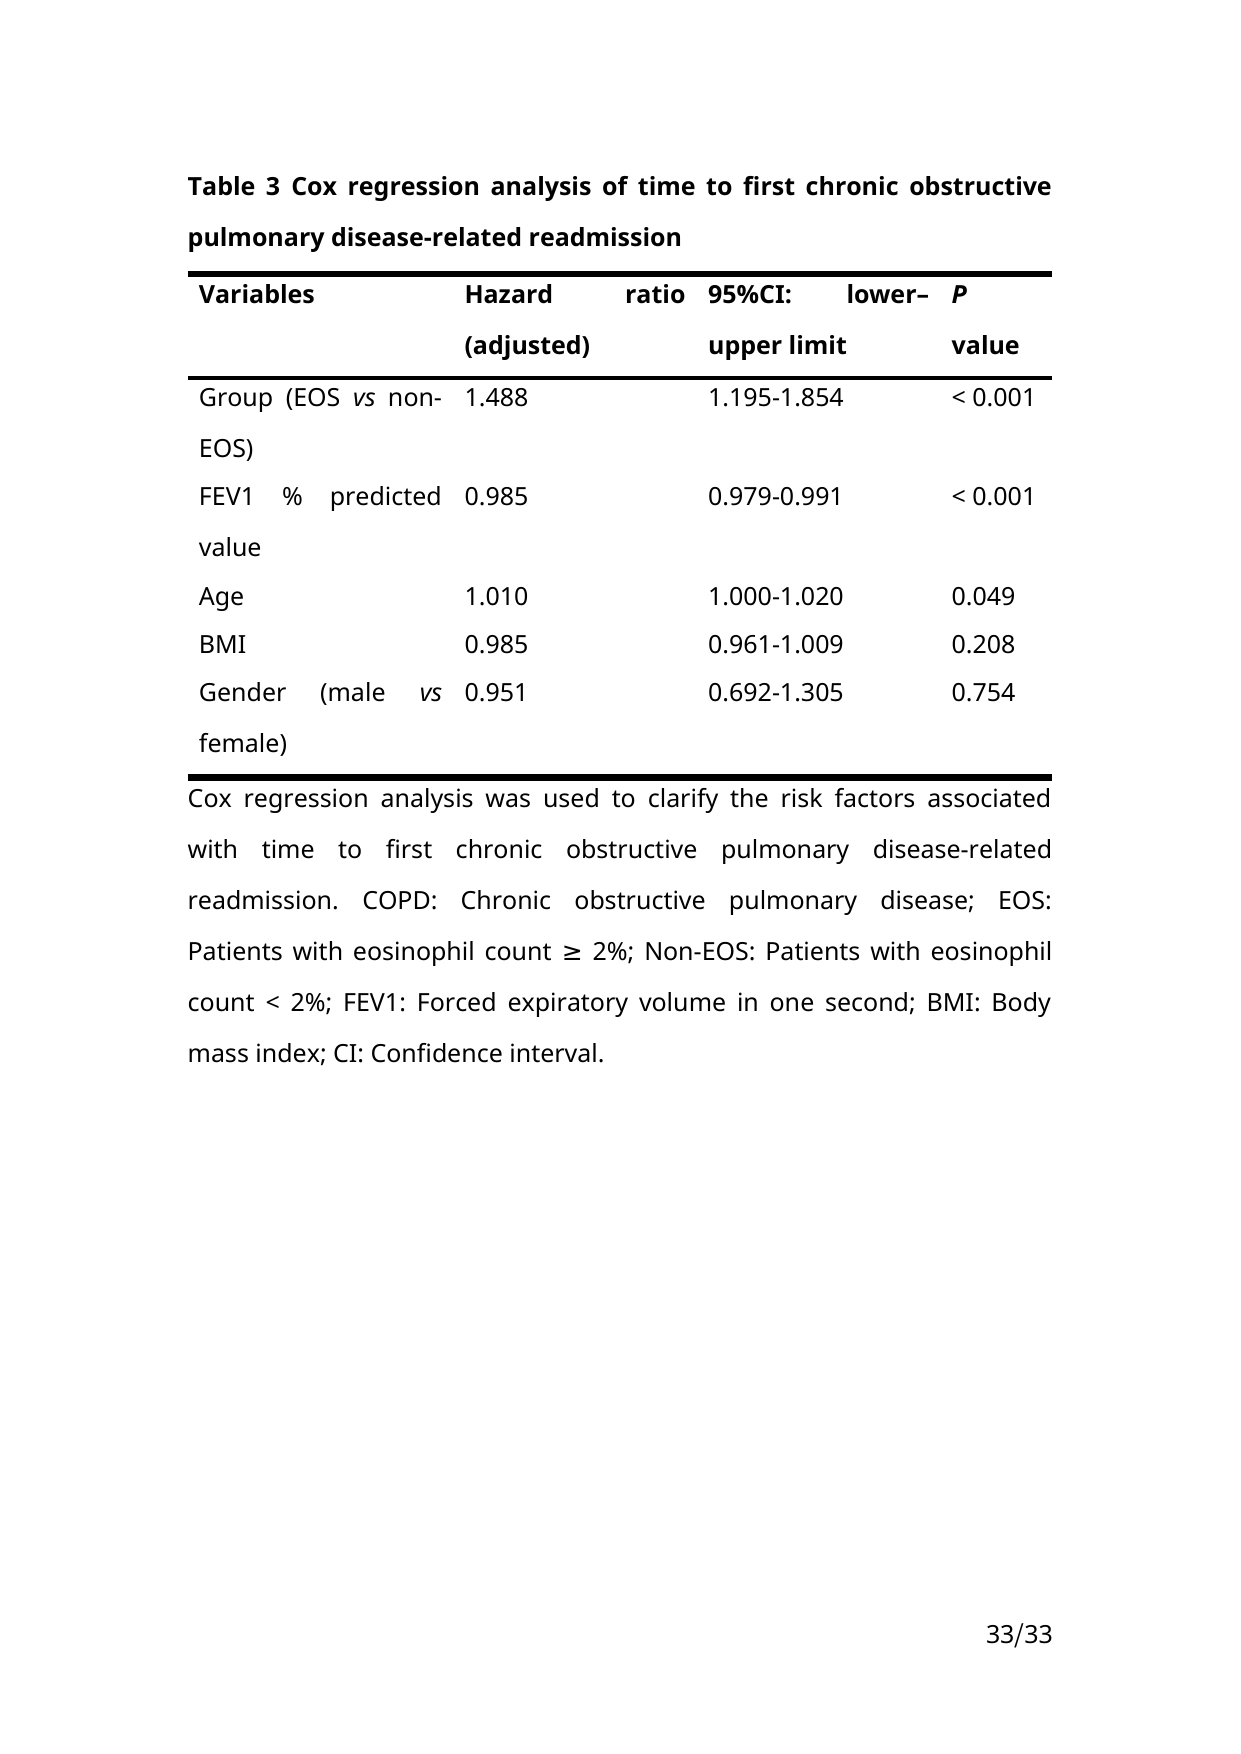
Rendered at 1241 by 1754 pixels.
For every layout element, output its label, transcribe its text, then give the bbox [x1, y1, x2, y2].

table_cell 0.985 [453, 627, 697, 675]
table_cell 0.049 [940, 578, 1052, 627]
table_cell 1.488 [453, 380, 697, 479]
table_cell BMI [188, 627, 453, 675]
table_cell < 0.001 [940, 380, 1052, 479]
table_cell Age [188, 578, 453, 627]
table_cell 1.195-1.854 [697, 380, 940, 479]
text Table 3 Cox regression analysis of time to first chronic obstructive pulmonary disease-related readmission [187, 169, 1053, 254]
table_cell Gender (male vs female) [188, 675, 453, 774]
table_cell 1.010 [453, 578, 697, 627]
table_header Variables [188, 277, 453, 376]
table_cell 0.961-1.009 [697, 627, 940, 675]
table_header Hazard ratio (adjusted) [453, 277, 697, 376]
table_cell 0.979-0.991 [697, 479, 940, 578]
table_cell 0.208 [940, 627, 1052, 675]
table_cell Group (EOS vs non-EOS) [188, 380, 453, 479]
table_cell 0.692-1.305 [697, 675, 940, 774]
table_cell 0.754 [940, 675, 1052, 774]
table_header 95%CI: lower–upper limit [697, 277, 940, 376]
table_cell 0.951 [453, 675, 697, 774]
text Cox regression analysis was used to clarify the risk factors associated with time to first chronic obstructive pulmonary disease-related readmission. COPD: Chronic obstructive pulmonary disease; EOS: Patients with eosinophil count ≥ 2%; Non-EOS: Patients with eosinophil count < 2%; FEV1: Forced expiratory volume in one second; BMI: Body mass index; CI: Confidence interval. [187, 781, 1053, 1070]
table_cell 0.985 [453, 479, 697, 578]
table_cell 1.000-1.020 [697, 578, 940, 627]
table_cell FEV1 % predicted value [188, 479, 453, 578]
table_cell < 0.001 [940, 479, 1052, 578]
table_header P value [940, 277, 1052, 376]
